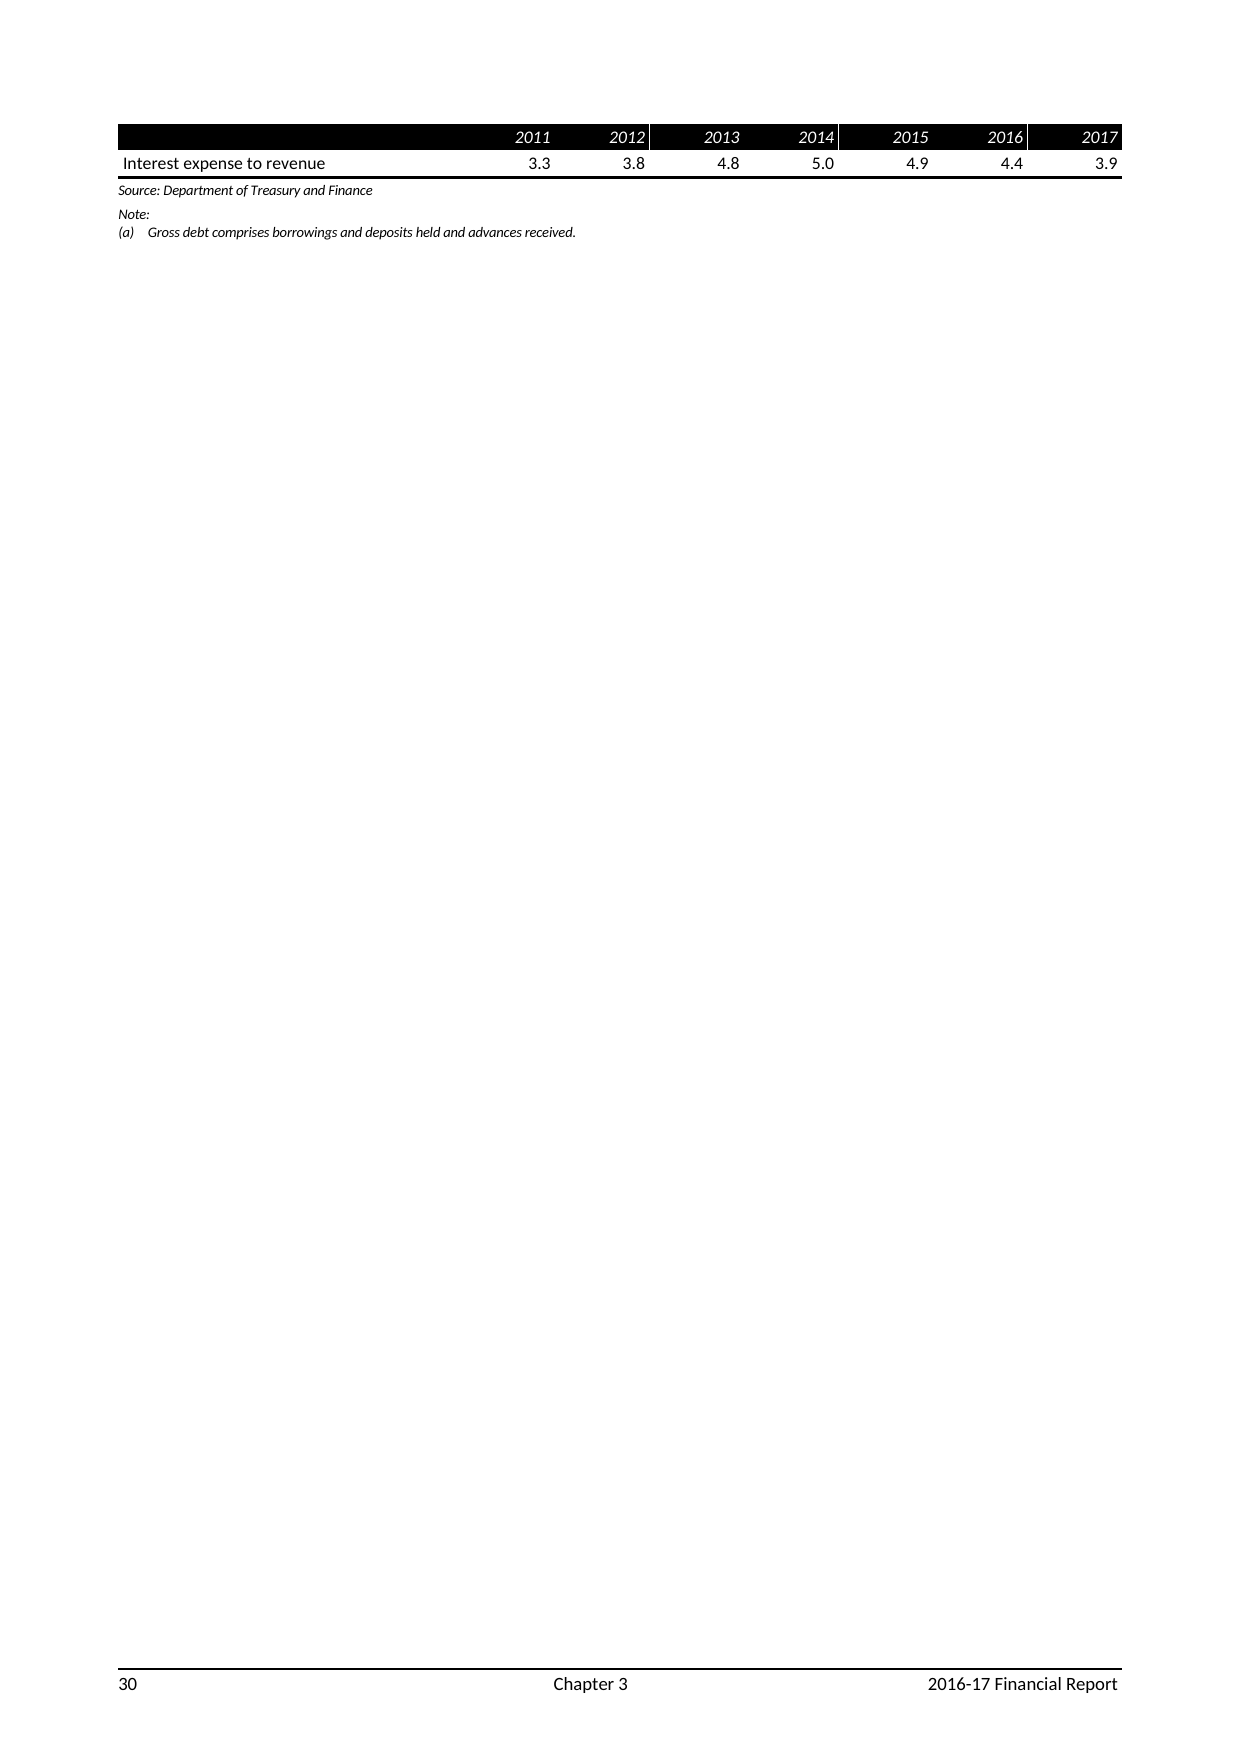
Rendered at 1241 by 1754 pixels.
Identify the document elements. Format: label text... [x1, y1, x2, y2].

text Source: Department of Treasury and Finance [118, 181, 1122, 199]
text (a) Gross debt comprises borrowings and deposits held and advances received. [118, 223, 1122, 241]
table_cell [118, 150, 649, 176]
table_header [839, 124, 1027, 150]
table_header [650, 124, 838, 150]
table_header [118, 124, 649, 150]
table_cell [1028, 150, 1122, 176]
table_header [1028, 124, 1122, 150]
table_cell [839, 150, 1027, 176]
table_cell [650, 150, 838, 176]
text Note: [118, 205, 1122, 223]
